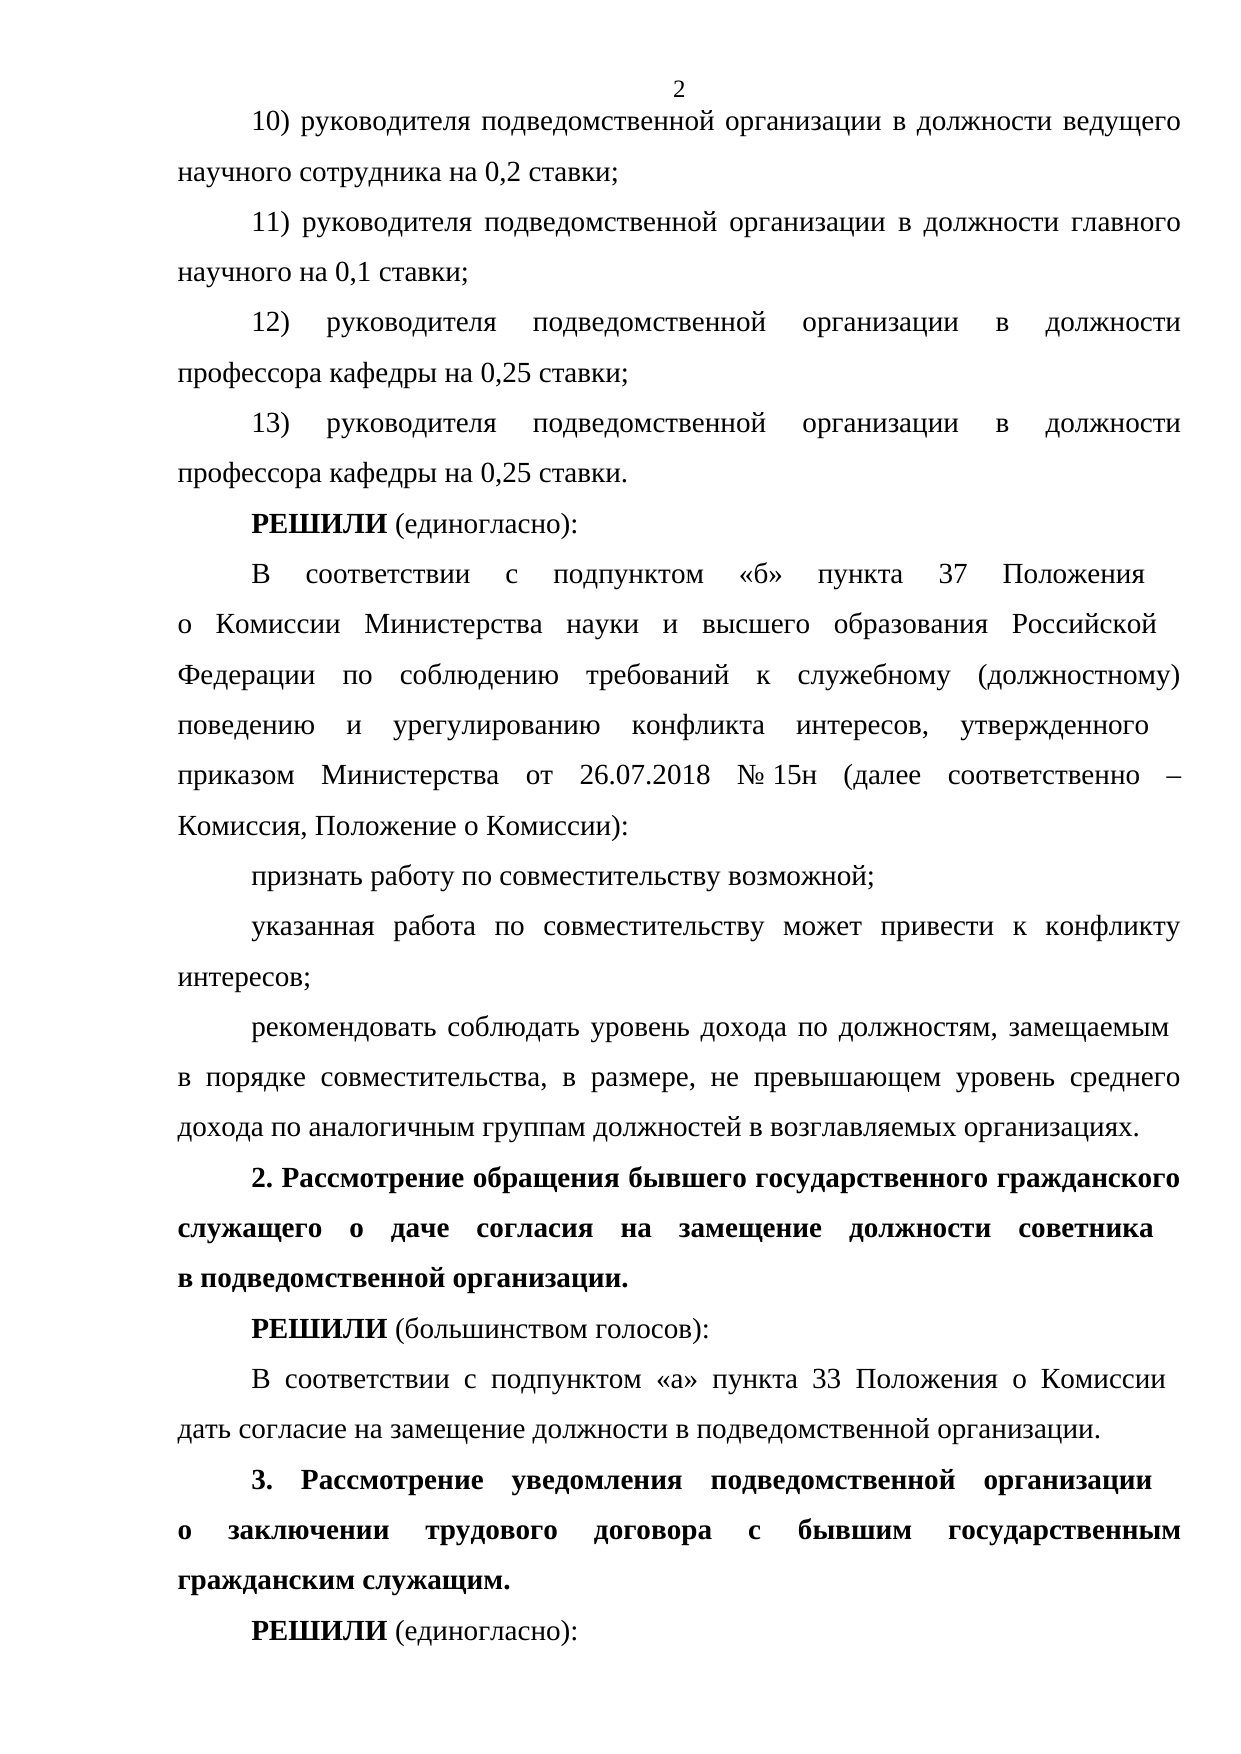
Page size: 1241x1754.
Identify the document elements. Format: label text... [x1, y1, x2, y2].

text 13) руководителя подведомственной организации в должности профессора кафедры на 0,25 ставки. [177, 405, 1181, 489]
text признать работу по совместительству возможной; [177, 858, 1181, 892]
text 10) руководителя подведомственной организации в должности ведущего научного сотрудника на 0,2 ставки; [177, 103, 1181, 187]
text 11) руководителя подведомственной организации в должности главного научного на 0,1 ставки; [177, 204, 1181, 288]
text РЕШИЛИ (единогласно): [177, 506, 1181, 539]
text 12) руководителя подведомственной организации в должности профессора кафедры на 0,25 ставки; [177, 304, 1181, 388]
subtitle 2. Рассмотрение обращения бывшего государственного гражданского служащего о даче согласия на замещение должности советника в подведомственной организации. [177, 1160, 1181, 1294]
subtitle 3. Рассмотрение уведомления подведомственной организации о заключении трудового договора с бывшим государственным гражданским служащим. [177, 1462, 1181, 1596]
text РЕШИЛИ (единогласно): [177, 1613, 1181, 1646]
text рекомендовать соблюдать уровень дохода по должностям, замещаемым в порядке совместительства, в размере, не превышающем уровень среднего дохода по аналогичным группам должностей в возглавляемых организациях. [177, 1009, 1181, 1143]
text В соответствии с подпунктом «а» пункта 33 Положения о Комиссии дать согласие на замещение должности в подведомственной организации. [177, 1361, 1181, 1445]
text указанная работа по совместительству может привести к конфликту интересов; [177, 908, 1181, 992]
text В соответствии с подпунктом «б» пункта 37 Положения о Комиссии Министерства науки и высшего образования Российской Федерации по соблюдению требований к служебному (должностному) поведению и урегулированию конфликта интересов, утвержденного приказом Министерства от 26.07.2018 № 15н (далее соответственно – Комиссия, Положение о Комиссии): [177, 556, 1181, 841]
text РЕШИЛИ (большинством голосов): [177, 1311, 1181, 1344]
